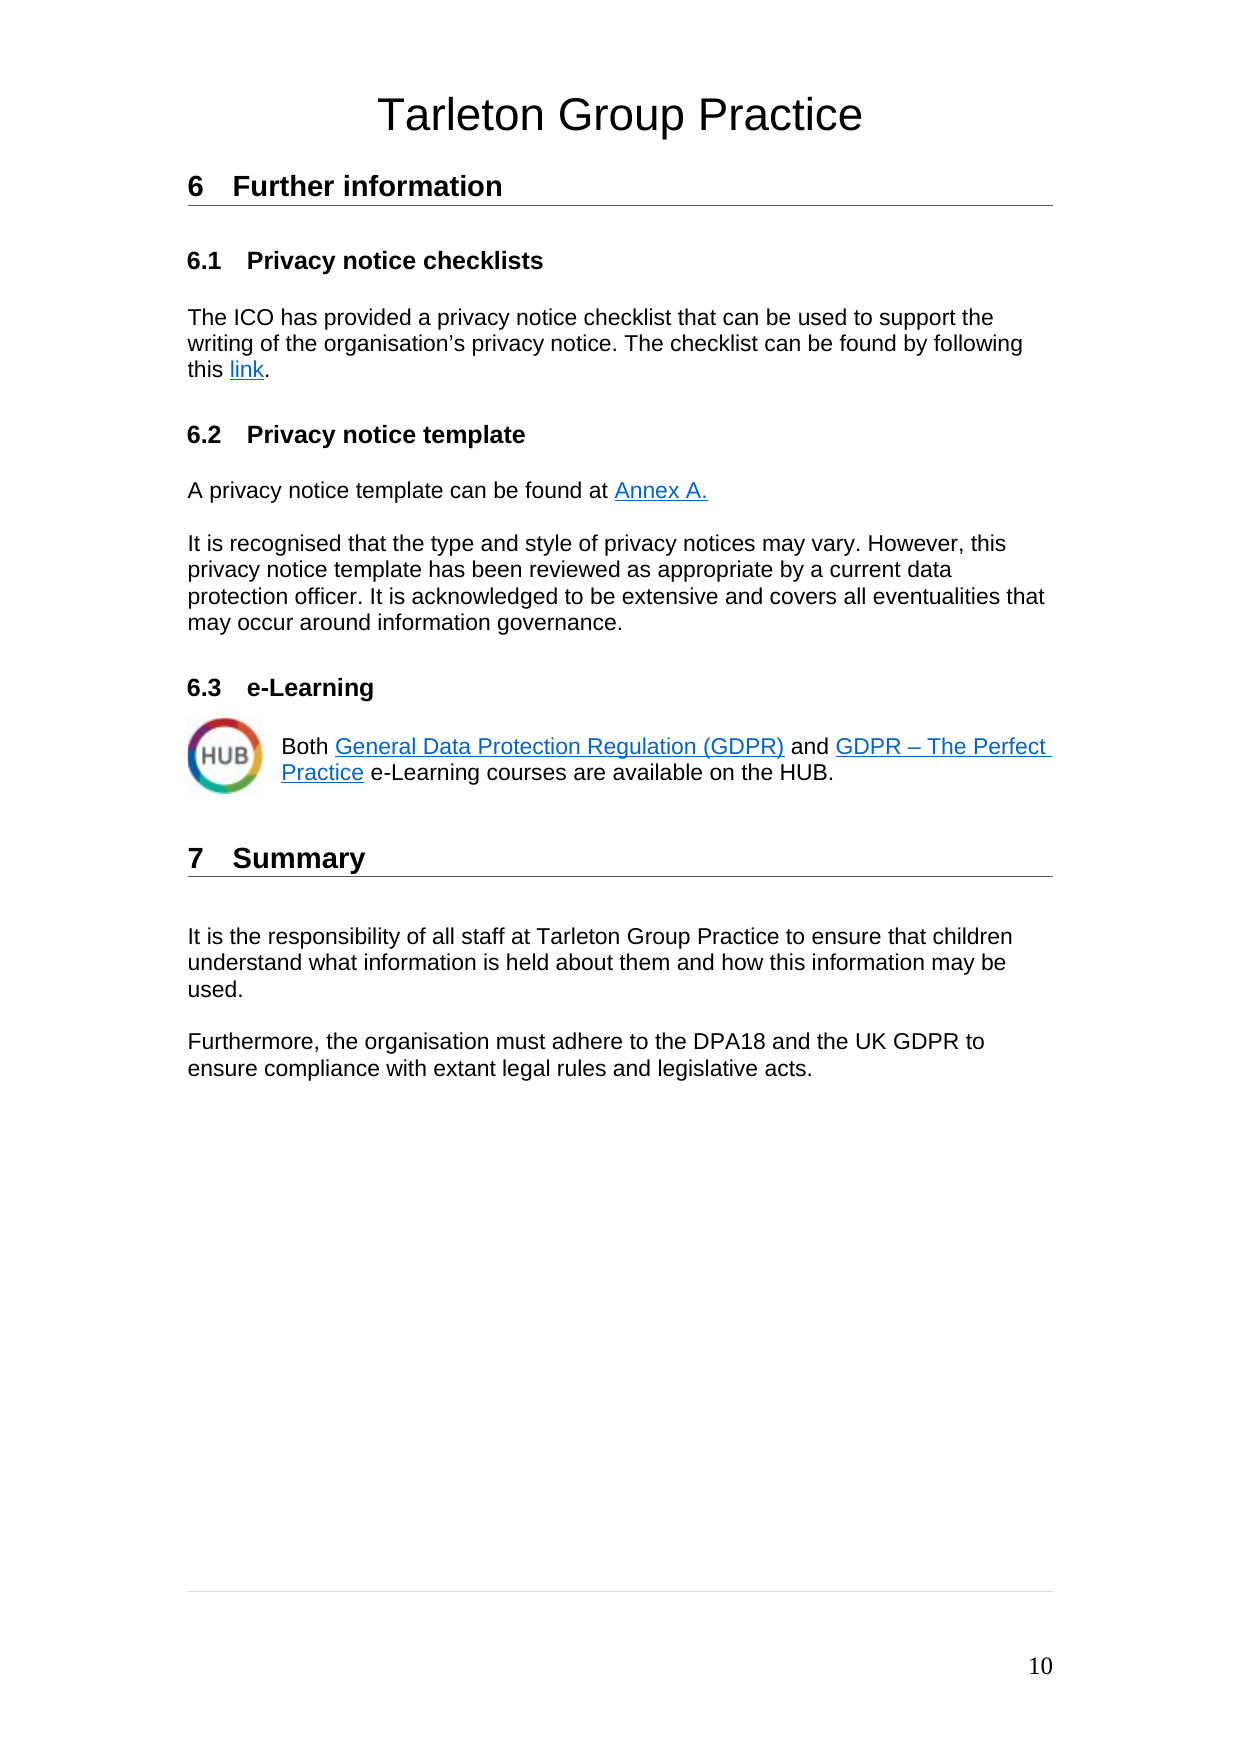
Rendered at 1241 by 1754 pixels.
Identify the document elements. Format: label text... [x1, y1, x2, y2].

subtitle e-Learning [187, 673, 1053, 702]
text Both General Data Protection Regulation (GDPR) and GDPR – The Perfect Practice e-Learning courses are available on the HUB. [263, 733, 1053, 786]
subtitle Further information [187, 169, 1053, 206]
subtitle Privacy notice checklists [187, 246, 1053, 275]
subtitle Summary [187, 841, 1053, 877]
picture [187, 718, 263, 794]
text It is the responsibility of all staff at Tarleton Group Practice to ensure that children understand what information is held about them and how this information may be used. [187, 923, 1053, 1002]
subtitle Privacy notice template [187, 420, 1053, 449]
text Furthermore, the organisation must adhere to the DPA18 and the UK GDPR to ensure compliance with extant legal rules and legislative acts. [187, 1028, 1053, 1081]
text A privacy notice template can be found at Annex A. [187, 477, 1053, 504]
text It is recognised that the type and style of privacy notices may vary. However, this privacy notice template has been reviewed as appropriate by a current data protection officer. It is acknowledged to be extensive and covers all eventualities that may occur around information governance. [187, 530, 1053, 636]
text The ICO has provided a privacy notice checklist that can be used to support the writing of the organisation’s privacy notice. The checklist can be found by following this link. [187, 303, 1053, 382]
